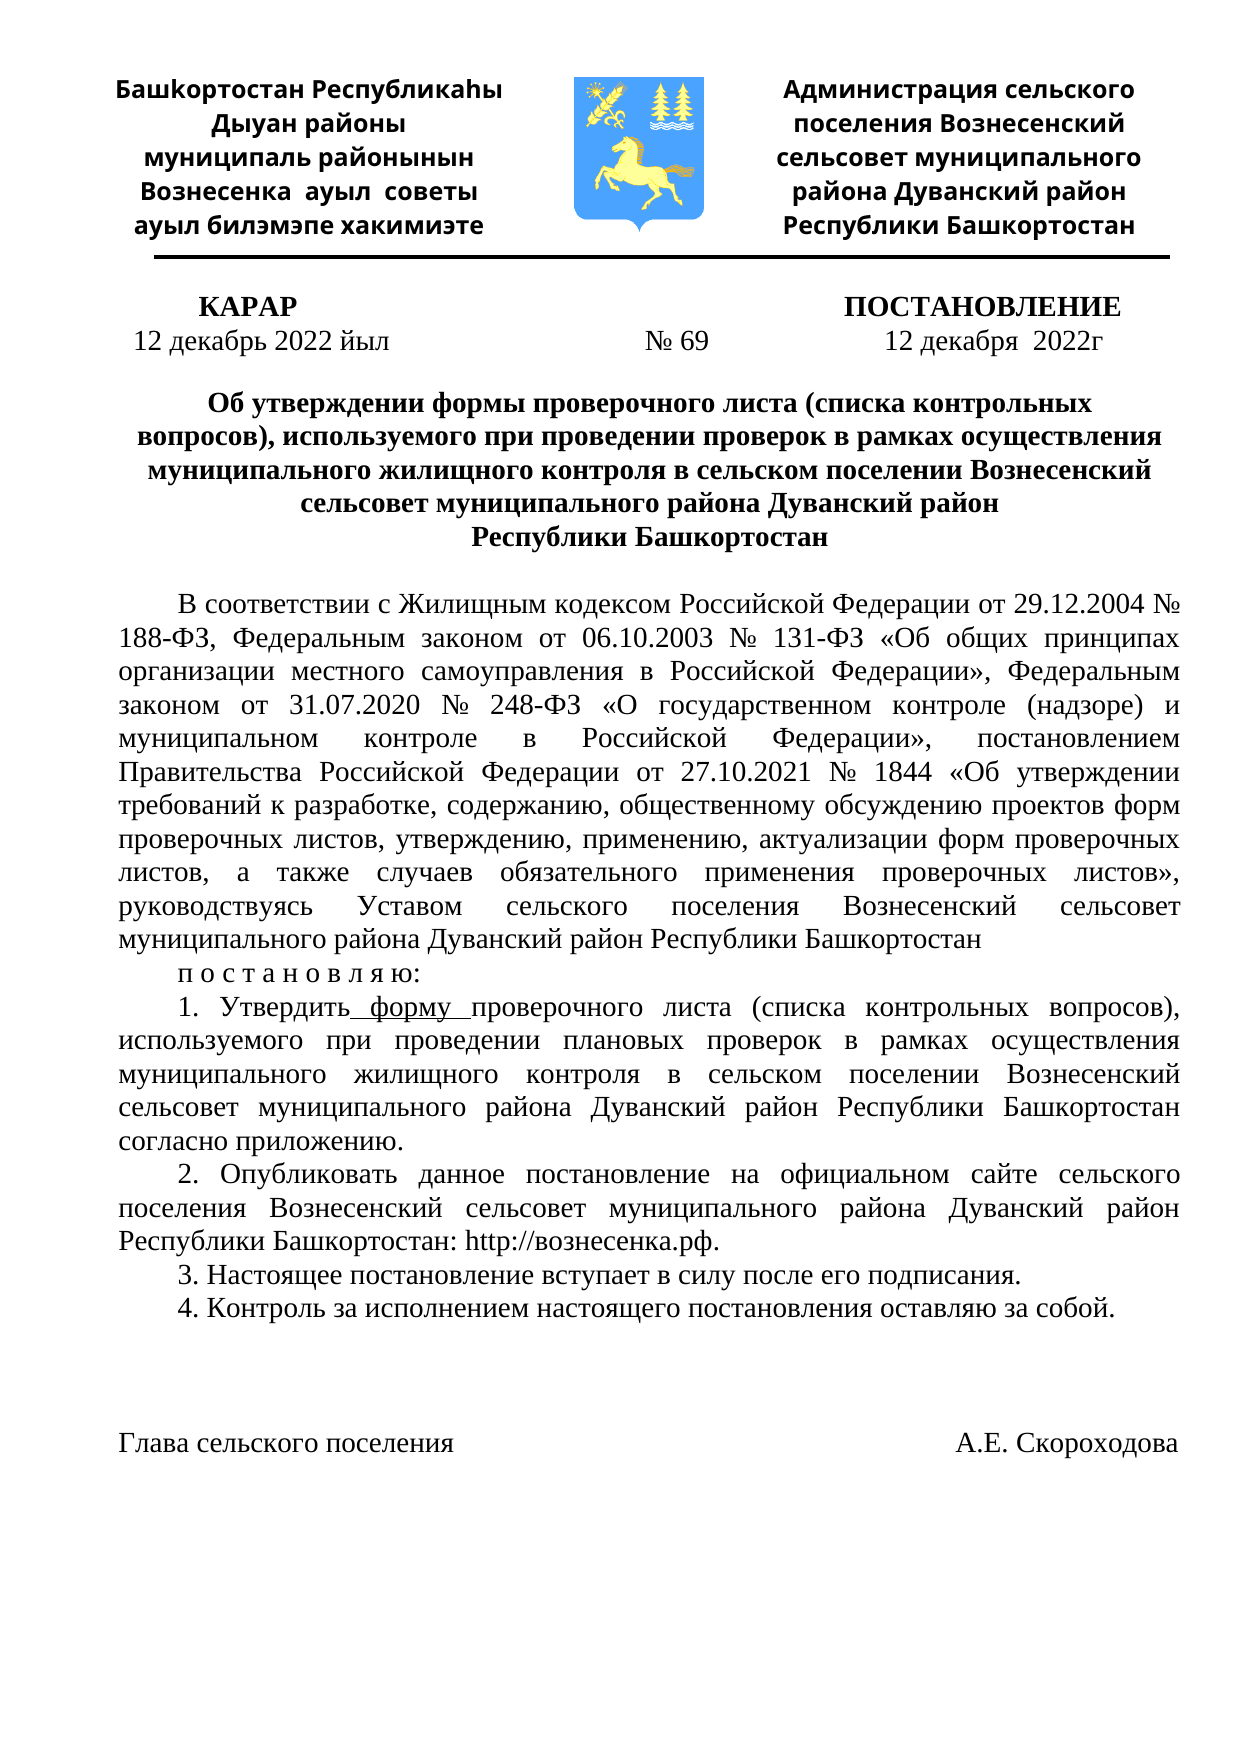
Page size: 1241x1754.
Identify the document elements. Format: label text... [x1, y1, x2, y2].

text Об утверждении формы проверочного листа (списка контрольных вопросов), используемого при проведении проверок в рамках осуществления муниципального жилищного контроля в сельском поселении Вознесенский сельсовет муниципального района Дуванский район [118, 385, 1181, 519]
text В соответствии с Жилищным кодексом Российской Федерации от 29.12.2004 № 188-ФЗ, Федеральным законом от 06.10.2003 № 131-ФЗ «Об общих принципах организации местного самоуправления в Российской Федерации», Федеральным законом от 31.07.2020 № 248-ФЗ «О государственном контроле (надзоре) и муниципальном контроле в Российской Федерации», постановлением Правительства Российской Федерации от 27.10.2021 № 1844 «Об утверждении требований к разработке, содержанию, общественному обсуждению проектов форм проверочных листов, утверждению, применению, актуализации форм проверочных листов, а также случаев обязательного применения проверочных листов», руководствуясь Уставом сельского поселения Вознесенский сельсовет муниципального района Дуванский район Республики Башкортостан [118, 586, 1181, 955]
text п о с т а н о в л я ю: [118, 955, 1181, 989]
text 4. Контроль за исполнением настоящего постановления оставляю за собой. [118, 1291, 1181, 1324]
text 2. Опубликовать данное постановление на официальном сайте сельского поселения Вознесенский сельсовет муниципального района Дуванский район Республики Башкортостан: http://вознесенка.рф. [118, 1156, 1181, 1257]
text КАРАР ПОСТАНОВЛЕНИЕ [118, 289, 1181, 323]
text Республики Башкортостан [118, 519, 1181, 553]
text 1. Утвердить форму проверочного листа (списка контрольных вопросов), используемого при проведении плановых проверок в рамках осуществления муниципального жилищного контроля в сельском поселении Вознесенский сельсовет муниципального района Дуванский район Республики Башкортостан согласно приложению. [118, 989, 1181, 1156]
text 12 декабрь 2022 йыл № 69 12 декабря 2022г [133, 323, 1181, 356]
text Глава сельского поселения А.Е. Скороходова [118, 1425, 1181, 1458]
text 3. Настоящее постановление вступает в силу после его подписания. [118, 1257, 1181, 1291]
